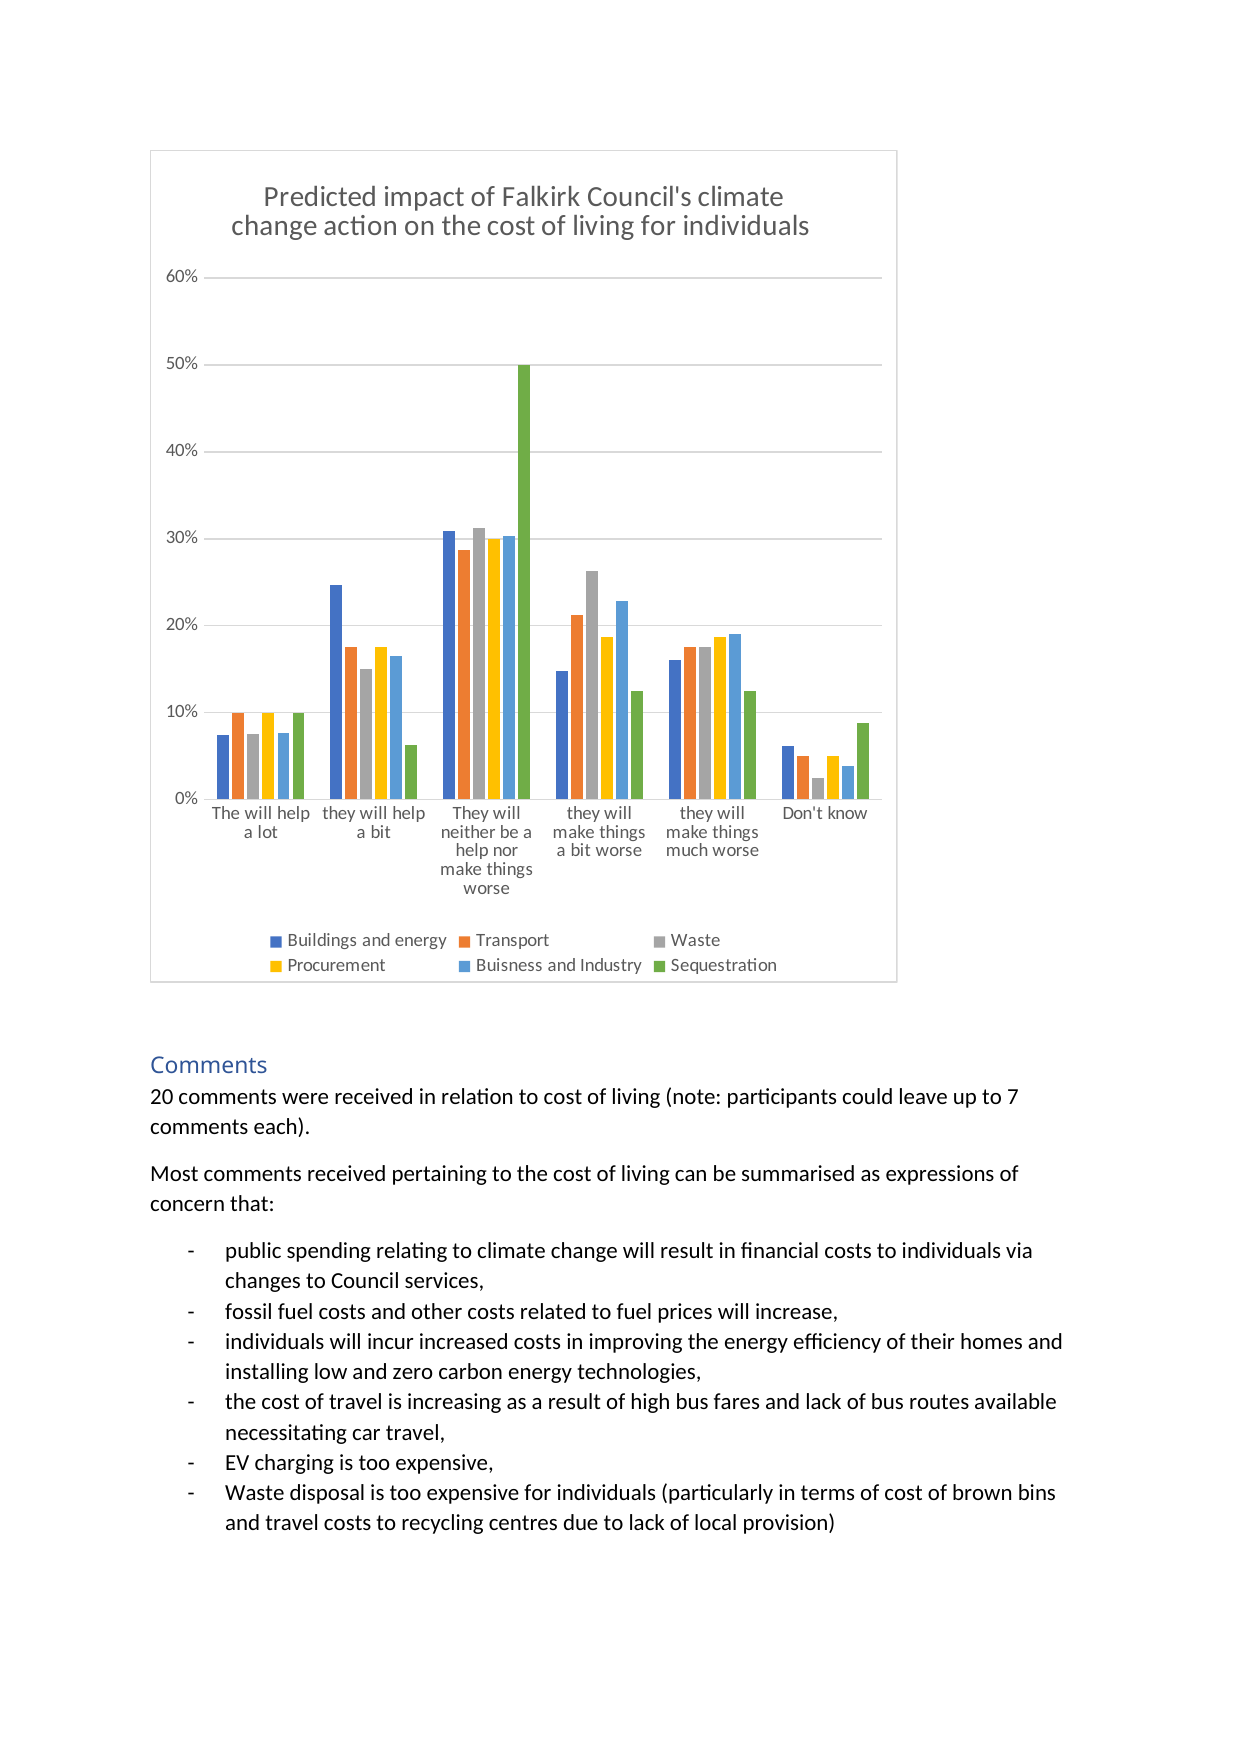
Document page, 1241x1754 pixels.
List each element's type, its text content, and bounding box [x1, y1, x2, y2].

subtitle Comments [150, 1048, 1090, 1080]
text Most comments received pertaining to the cost of living can be summarised as expressions of concern that: [150, 1159, 1090, 1218]
list fossil fuel costs and other costs related to fuel prices will increase, [187, 1297, 1090, 1325]
list the cost of travel is increasing as a result of high bus fares and lack of bus routes available necessitating car travel, [187, 1387, 1090, 1446]
list EV charging is too expensive, [187, 1448, 1090, 1476]
list public spending relating to climate change will result in financial costs to individuals via changes to Council services, [187, 1236, 1090, 1295]
list individuals will incur increased costs in improving the energy efficiency of their homes and installing low and zero carbon energy technologies, [187, 1327, 1090, 1385]
text 20 comments were received in relation to cost of living (note: participants could leave up to 7 comments each). [150, 1082, 1090, 1141]
list Waste disposal is too expensive for individuals (particularly in terms of cost of brown bins and travel costs to recycling centres due to lack of local provision) [187, 1478, 1090, 1536]
